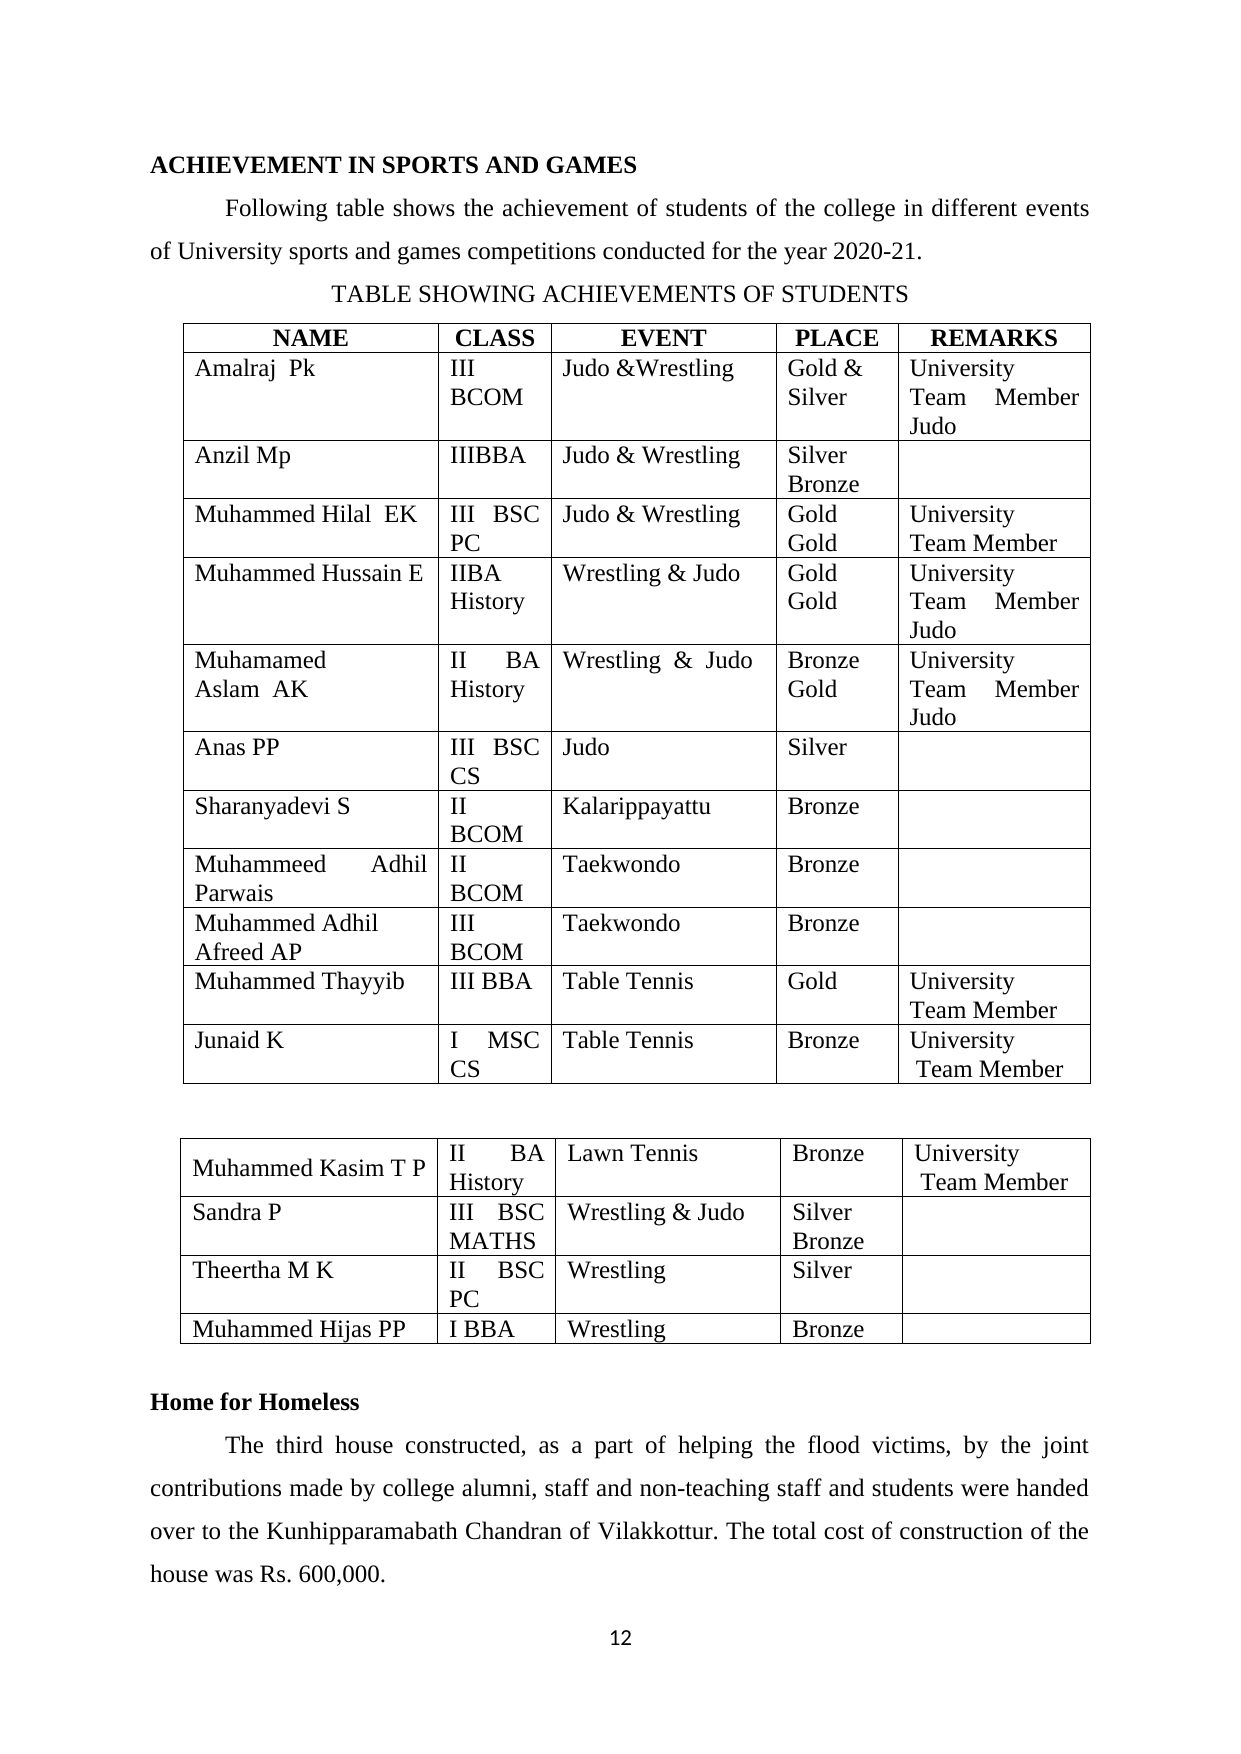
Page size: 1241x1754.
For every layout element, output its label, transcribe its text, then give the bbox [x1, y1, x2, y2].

table_cell Muhammed Hijas PP [181, 1314, 437, 1343]
table_cell [899, 908, 1090, 965]
text TABLE SHOWING ACHIEVEMENTS OF STUDENTS [150, 279, 1090, 308]
table_cell Gold [777, 966, 898, 1024]
table_cell Gold & Silver [777, 353, 898, 439]
table_cell III BSC MATHS [438, 1197, 555, 1254]
table_cell Bronze [781, 1314, 902, 1343]
text Following table shows the achievement of students of the college in different events of University sports and games competitions conducted for the year 2020-21. [150, 193, 1090, 265]
table_header CLASS [439, 324, 551, 352]
table_cell II BSC PC [438, 1256, 555, 1313]
table_cell [899, 849, 1090, 907]
table_cell University Team Member [899, 966, 1090, 1024]
table_cell Bronze [777, 1025, 898, 1082]
table_cell Bronze [777, 908, 898, 965]
table_header PLACE [777, 324, 898, 352]
table_header NAME [184, 324, 438, 352]
table_header Muhammed Kasim T P [181, 1139, 437, 1196]
table_cell Muhammed Adhil Afreed AP [184, 908, 438, 965]
table_cell Gold Gold [777, 499, 898, 557]
table_cell Gold Gold [777, 558, 898, 644]
table_cell II BA History [439, 645, 551, 731]
table_cell [899, 791, 1090, 848]
table_cell Kalarippayattu [552, 791, 776, 848]
table_cell Judo &Wrestling [552, 353, 776, 439]
text The third house constructed, as a part of helping the flood victims, by the joint contributions made by college alumni, staff and non-teaching staff and students were handed over to the Kunhipparamabath Chandran of Vilakkottur. The total cost of construction of the house was Rs. 600,000. [150, 1430, 1090, 1588]
table_header University Team Member [903, 1139, 1090, 1196]
table_cell III BBA [439, 966, 551, 1024]
table_cell I MSC CS [439, 1025, 551, 1082]
table_cell I BBA [438, 1314, 555, 1343]
text ACHIEVEMENT IN SPORTS AND GAMES [150, 150, 1090, 179]
table_cell Wrestling [556, 1256, 780, 1313]
table_cell Table Tennis [552, 966, 776, 1024]
table_cell [903, 1314, 1090, 1343]
table_cell Bronze Gold [777, 645, 898, 731]
table_cell Silver Bronze [777, 441, 898, 498]
table_cell University Team Member Judo [899, 645, 1090, 731]
table_cell Wrestling & Judo [556, 1197, 780, 1254]
table_cell III BCOM [439, 908, 551, 965]
table_cell Muhammeed Adhil Parwais [184, 849, 438, 907]
table_cell III BSC CS [439, 732, 551, 790]
table_cell Wrestling [556, 1314, 780, 1343]
table_cell Muhammed Hilal EK [184, 499, 438, 557]
table_cell University Team Member [899, 1025, 1090, 1082]
table_cell [903, 1256, 1090, 1313]
table_cell Silver [777, 732, 898, 790]
table_cell University Team Member Judo [899, 558, 1090, 644]
table_cell IIIBBA [439, 441, 551, 498]
table_cell III BSC PC [439, 499, 551, 557]
table_cell Table Tennis [552, 1025, 776, 1082]
table_cell University Team Member [899, 499, 1090, 557]
table_cell [899, 441, 1090, 498]
table_cell II BCOM [439, 791, 551, 848]
table_cell Junaid K [184, 1025, 438, 1082]
table_cell Sharanyadevi S [184, 791, 438, 848]
table_header Lawn Tennis [556, 1139, 780, 1196]
table_cell Amalraj Pk [184, 353, 438, 439]
table_cell Taekwondo [552, 849, 776, 907]
table_cell II BCOM [439, 849, 551, 907]
table_cell Muhamamed Aslam AK [184, 645, 438, 731]
table_cell Anas PP [184, 732, 438, 790]
table_cell Anzil Mp [184, 441, 438, 498]
table_cell Theertha M K [181, 1256, 437, 1313]
table_cell Muhammed Thayyib [184, 966, 438, 1024]
table_cell [899, 732, 1090, 790]
table_header EVENT [552, 324, 776, 352]
table_cell Bronze [777, 849, 898, 907]
table_cell Muhammed Hussain E [184, 558, 438, 644]
table_cell Judo [552, 732, 776, 790]
table_cell Judo & Wrestling [552, 499, 776, 557]
table_cell Wrestling & Judo [552, 645, 776, 731]
text Home for Homeless [150, 1387, 1090, 1416]
table_header II BA History [438, 1139, 555, 1196]
table_cell Judo & Wrestling [552, 441, 776, 498]
table_cell IIBA History [439, 558, 551, 644]
table_cell Wrestling & Judo [552, 558, 776, 644]
table_cell Silver [781, 1256, 902, 1313]
table_header Bronze [781, 1139, 902, 1196]
table_cell [903, 1197, 1090, 1254]
table_cell Sandra P [181, 1197, 437, 1254]
table_cell Silver Bronze [781, 1197, 902, 1254]
table_cell III BCOM [439, 353, 551, 439]
table_header REMARKS [899, 324, 1090, 352]
table_cell Taekwondo [552, 908, 776, 965]
table_cell Bronze [777, 791, 898, 848]
table_cell University Team Member Judo [899, 353, 1090, 439]
